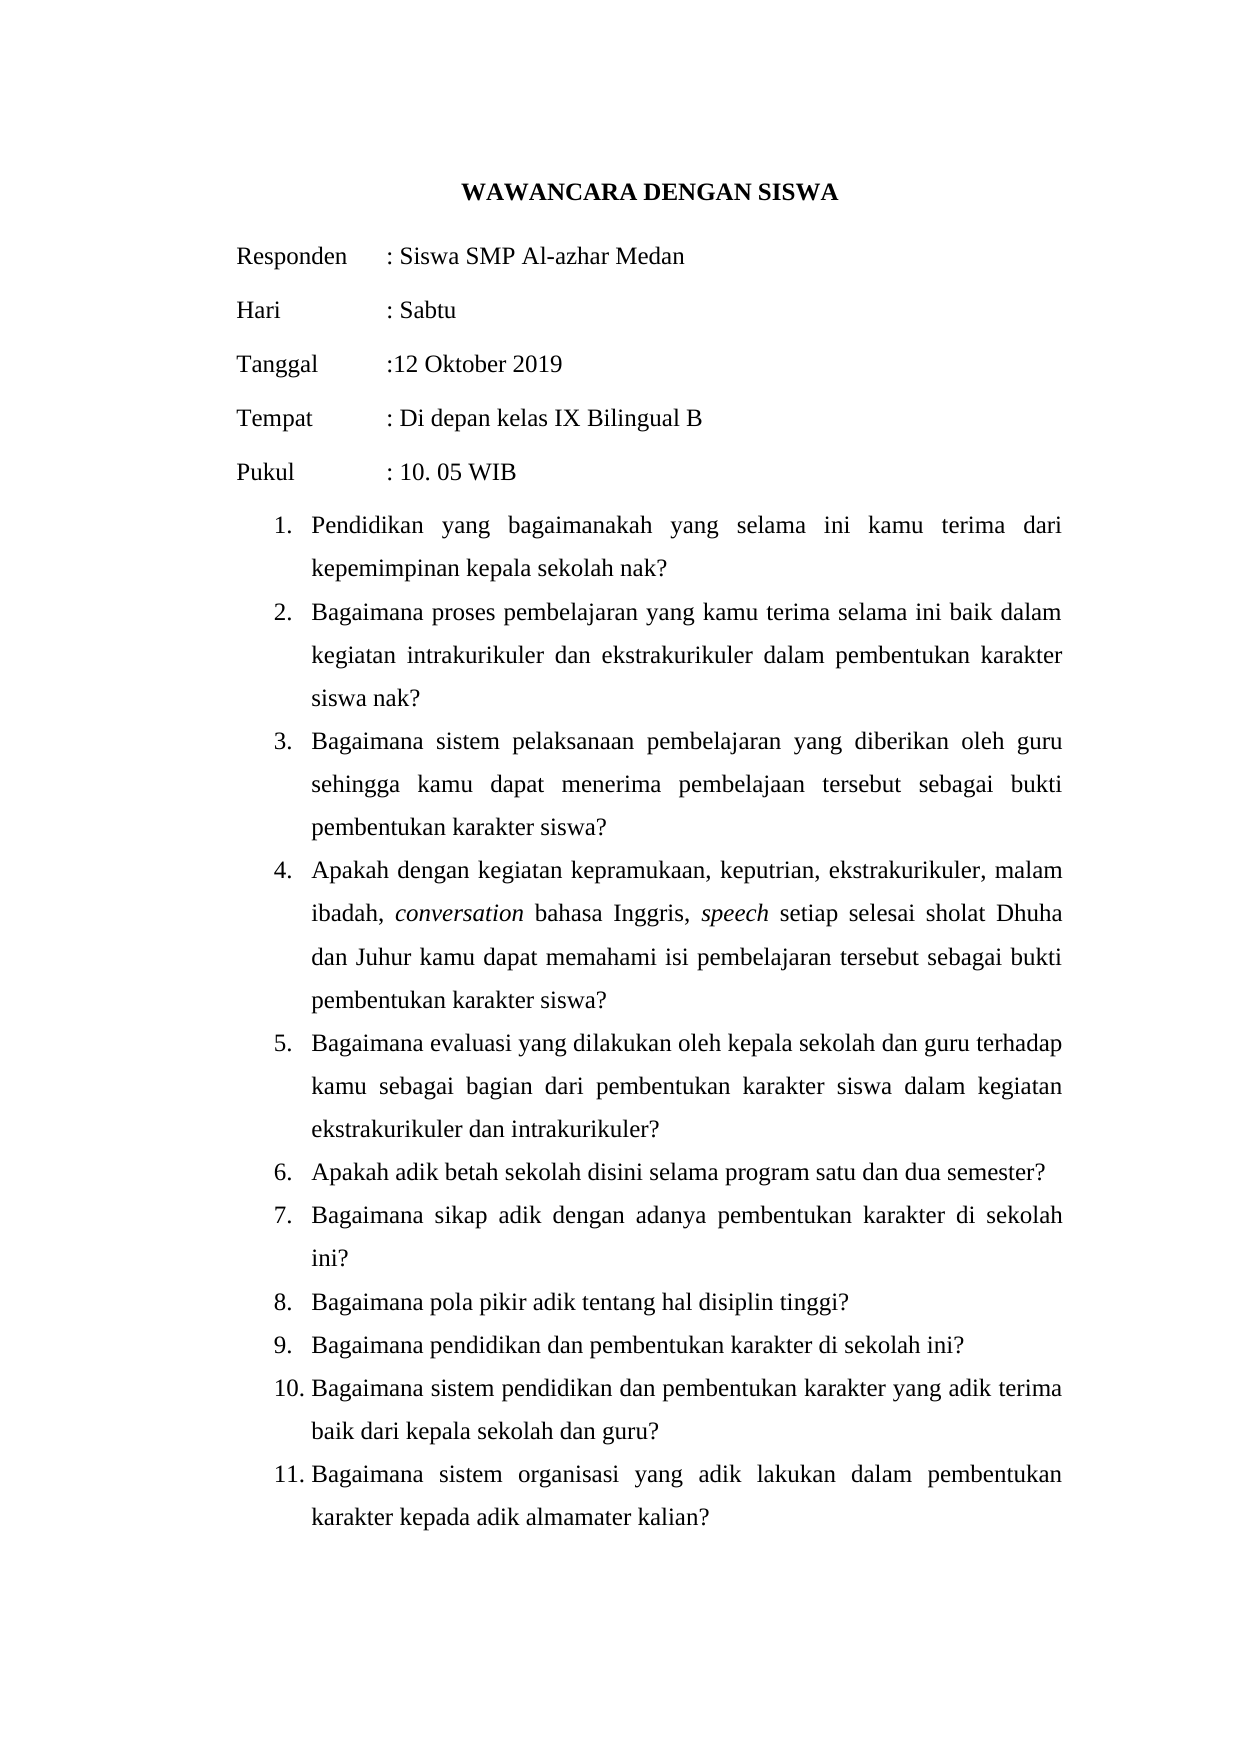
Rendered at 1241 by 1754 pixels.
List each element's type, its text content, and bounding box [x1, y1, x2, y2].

text WAWANCARA DENGAN SISWA [236, 177, 1063, 206]
list Bagaimana sikap adik dengan adanya pembentukan karakter di sekolah ini? [274, 1200, 1063, 1272]
list Bagaimana pendidikan dan pembentukan karakter di sekolah ini? [274, 1330, 1063, 1358]
text Tempat : Di depan kelas IX Bilingual B [236, 403, 1063, 431]
list Apakah adik betah sekolah disini selama program satu dan dua semester? [274, 1157, 1063, 1186]
text Tanggal :12 Oktober 2019 [236, 349, 1063, 378]
list Bagaimana proses pembelajaran yang kamu terima selama ini baik dalam kegiatan intrakurikuler dan ekstrakurikuler dalam pembentukan karakter siswa nak? [274, 597, 1063, 712]
list Bagaimana sistem organisasi yang adik lakukan dalam pembentukan karakter kepada adik almamater kalian? [274, 1459, 1063, 1531]
text Hari : Sabtu [236, 295, 1063, 324]
text Responden : Siswa SMP Al-azhar Medan [236, 241, 1063, 270]
text Pukul : 10. 05 WIB [236, 457, 1063, 485]
list Apakah dengan kegiatan kepramukaan, keputrian, ekstrakurikuler, malam ibadah, conversation bahasa Inggris, speech setiap selesai sholat Dhuha dan Juhur kamu dapat memahami isi pembelajaran tersebut sebagai bukti pembentukan karakter siswa? [274, 855, 1063, 1013]
list Pendidikan yang bagaimanakah yang selama ini kamu terima dari kepemimpinan kepala sekolah nak? [274, 510, 1063, 582]
list Bagaimana sistem pelaksanaan pembelajaran yang diberikan oleh guru sehingga kamu dapat menerima pembelajaan tersebut sebagai bukti pembentukan karakter siswa? [274, 726, 1063, 841]
list Bagaimana evaluasi yang dilakukan oleh kepala sekolah dan guru terhadap kamu sebagai bagian dari pembentukan karakter siswa dalam kegiatan ekstrakurikuler dan intrakurikuler? [274, 1028, 1063, 1143]
list Bagaimana pola pikir adik tentang hal disiplin tinggi? [274, 1287, 1063, 1315]
list Bagaimana sistem pendidikan dan pembentukan karakter yang adik terima baik dari kepala sekolah dan guru? [274, 1373, 1063, 1445]
